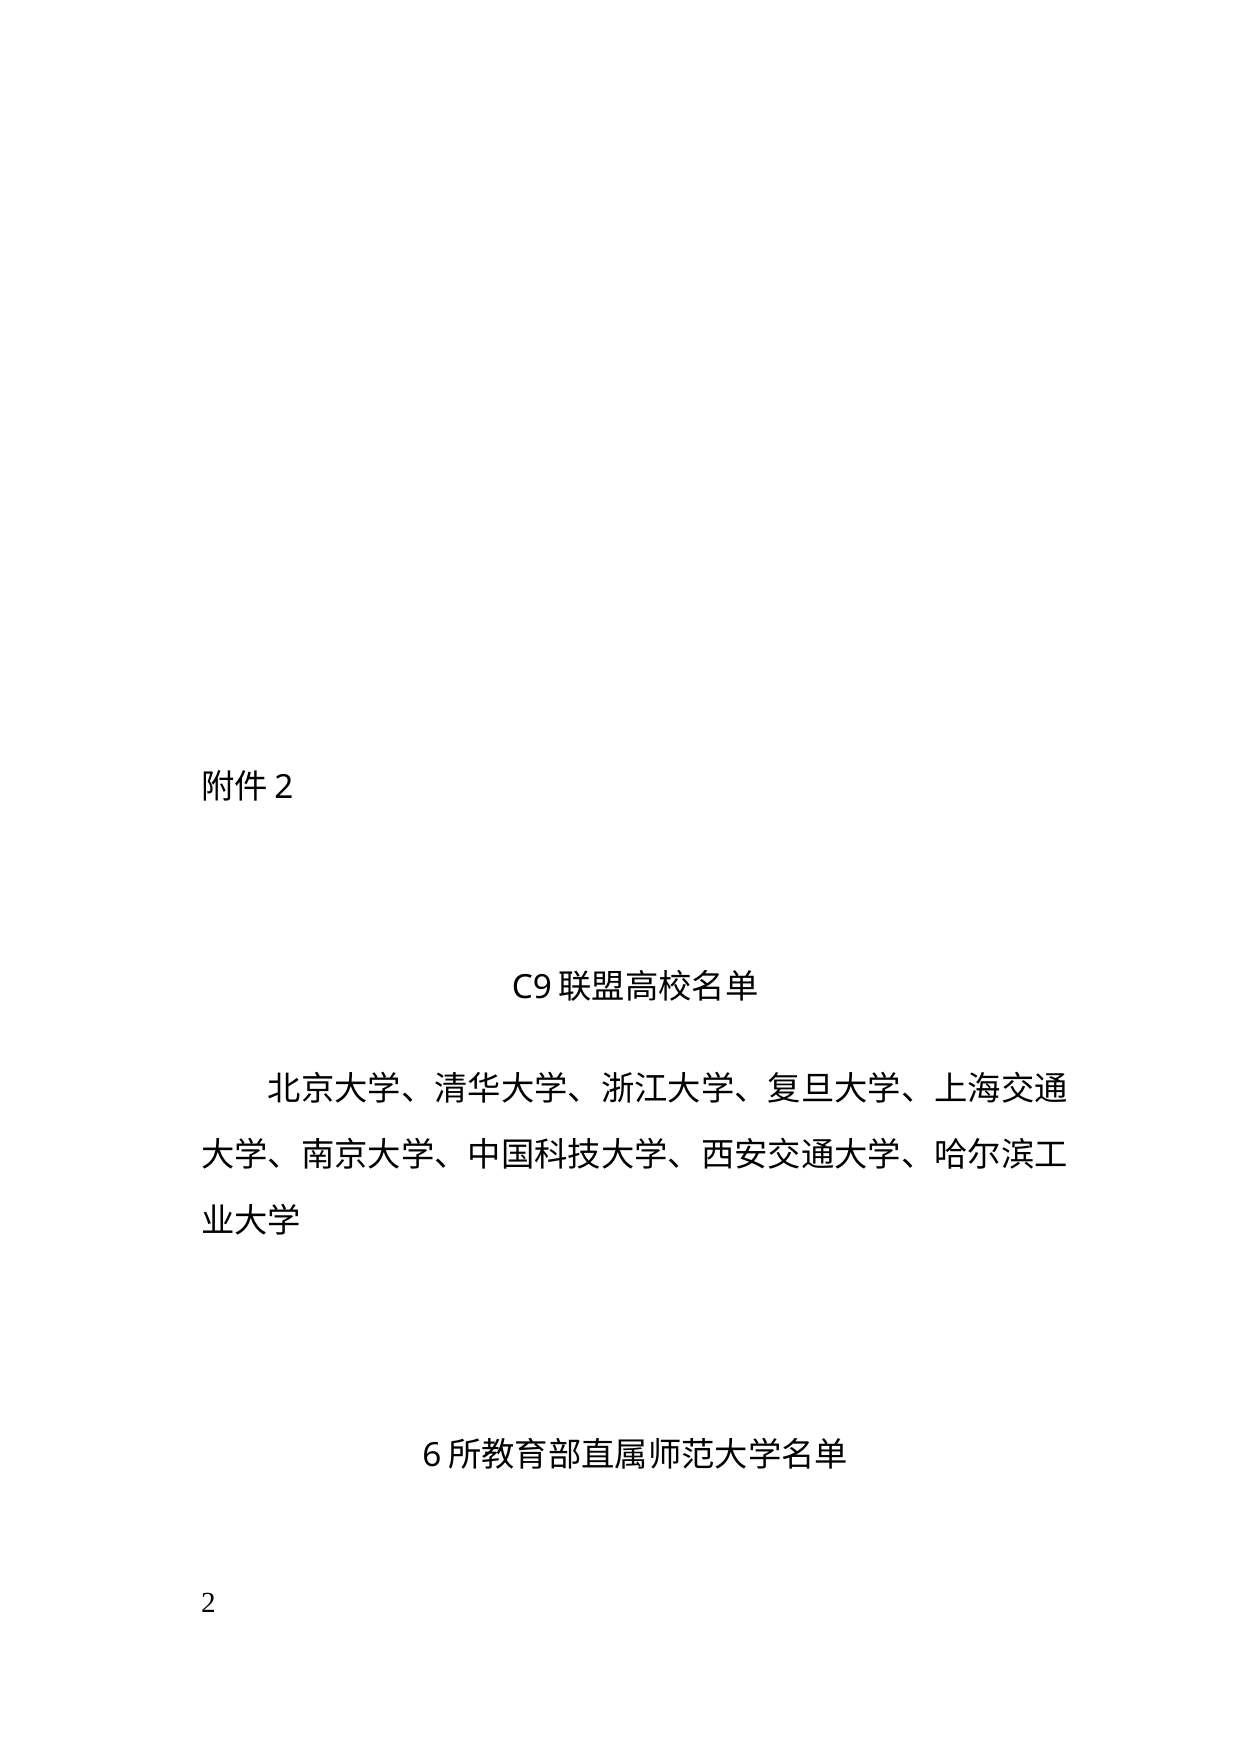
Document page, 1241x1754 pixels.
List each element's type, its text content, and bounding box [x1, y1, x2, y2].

subtitle 北京大学、清华大学、浙江大学、复旦大学、上海交通大学、南京大学、中国科技大学、西安交通大学、哈尔滨工业大学 [201, 1052, 1069, 1252]
text 6所教育部直属师范大学名单 [201, 1419, 1069, 1485]
text C9联盟高校名单 [201, 950, 1069, 1017]
text 附件2 [201, 751, 1069, 817]
